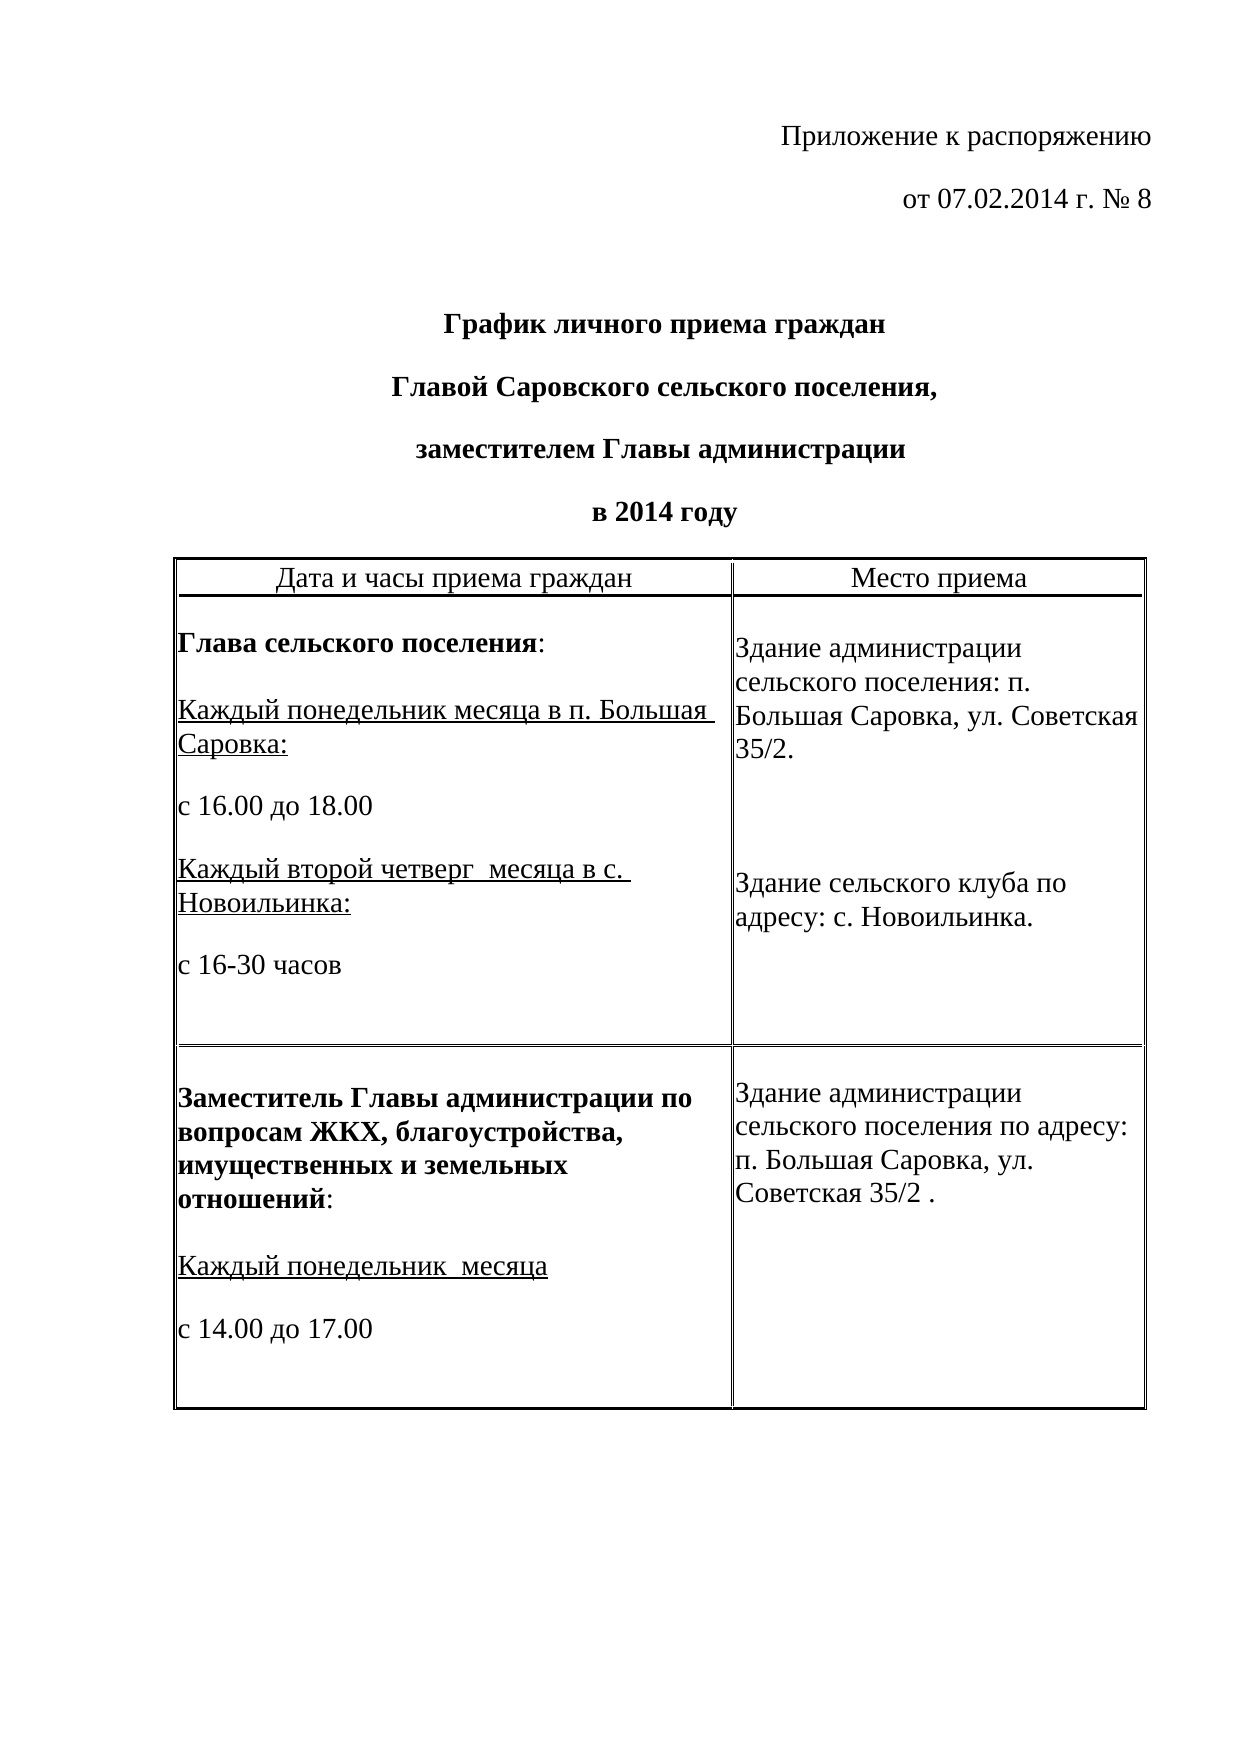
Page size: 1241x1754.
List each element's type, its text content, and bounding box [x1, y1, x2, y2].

table_cell Глава сельского поселения: Каждый понедельник месяца в п. Большая Саровка: с 16.00 до 18.00 Каждый второй четверг месяца в с. Новоильинка: с 16-30 часов [177, 594, 731, 1044]
text Приложение к распоряжению [177, 118, 1152, 152]
table_header Дата и часы приема граждан [177, 560, 733, 594]
text от 07.02.2014 г. № 8 [177, 181, 1152, 214]
text График личного приема граждан [177, 306, 1152, 340]
text заместителем Главы администрации [177, 432, 1152, 465]
text в 2014 году [177, 494, 1152, 528]
table_cell Здание администрации сельского поселения по адресу: п. Большая Саровка, ул. Советская 35/2 . [733, 1044, 1145, 1407]
table_cell Заместитель Главы администрации по вопросам ЖКХ, благоустройства, имущественных и земельных отношений: Каждый понедельник месяца с 14.00 до 17.00 [175, 1044, 733, 1407]
text Главой Саровского сельского поселения, [177, 369, 1152, 402]
table_header Место приема [733, 560, 1144, 594]
table_cell Здание администрации сельского поселения: п. Большая Саровка, ул. Советская 35/2. Здание сельского клуба по адресу: с. Новоильинка. [734, 594, 1144, 1044]
